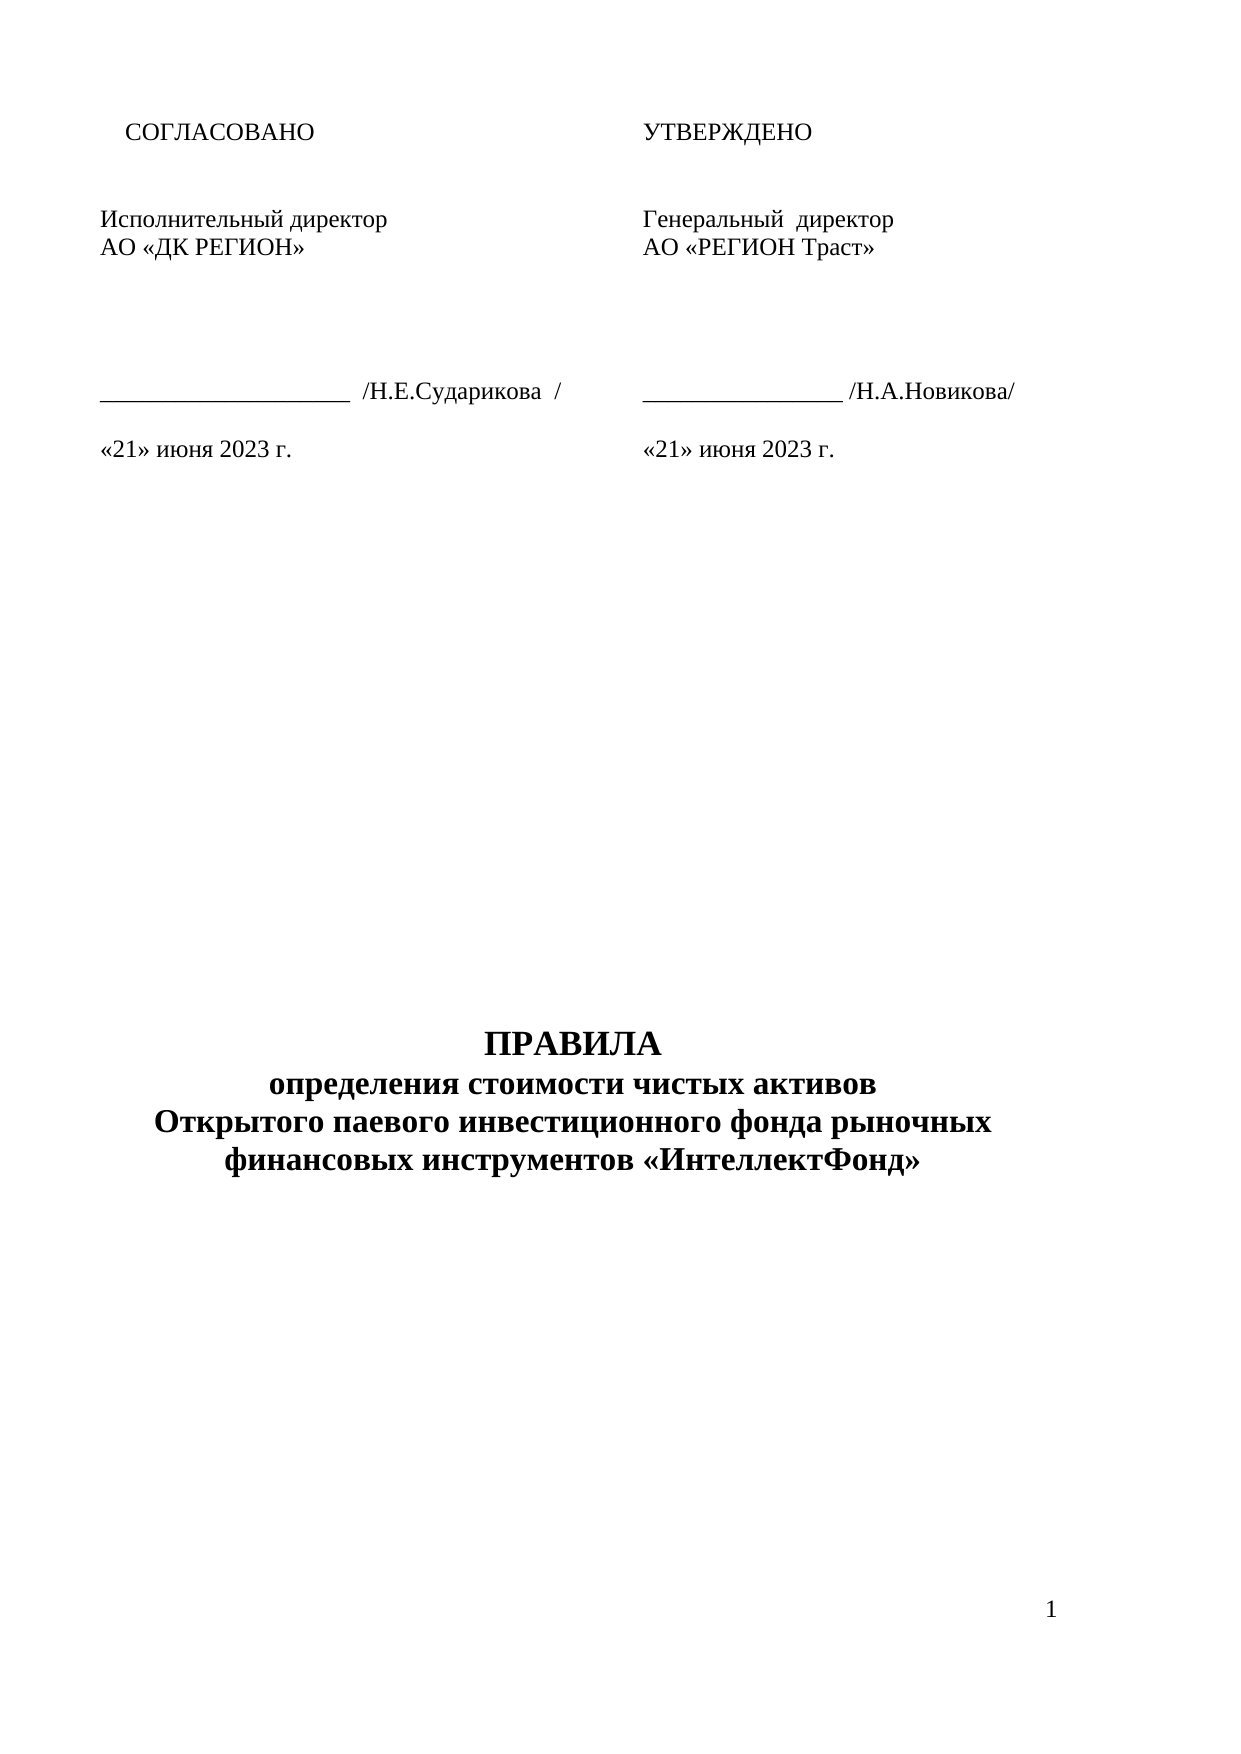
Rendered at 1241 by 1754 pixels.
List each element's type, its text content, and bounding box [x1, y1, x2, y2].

text ПРАВИЛА [89, 1022, 1057, 1063]
table_header СОГЛАСОВАНО Исполнительный директор АО «ДК РЕГИОН» ____________________ /Н.Е.Сударикова / «21» июня 2023 г. [89, 118, 631, 486]
text определения стоимости чистых активов [89, 1063, 1057, 1101]
table_header УТВЕРЖДЕНО Генеральный директор АО «РЕГИОН Траст» ________________ /Н.А.Новикова/ «21» июня 2023 г. [631, 118, 1089, 486]
text Открытого паевого инвестиционного фонда рыночных финансовых инструментов «ИнтеллектФонд» [59, 1101, 1087, 1178]
